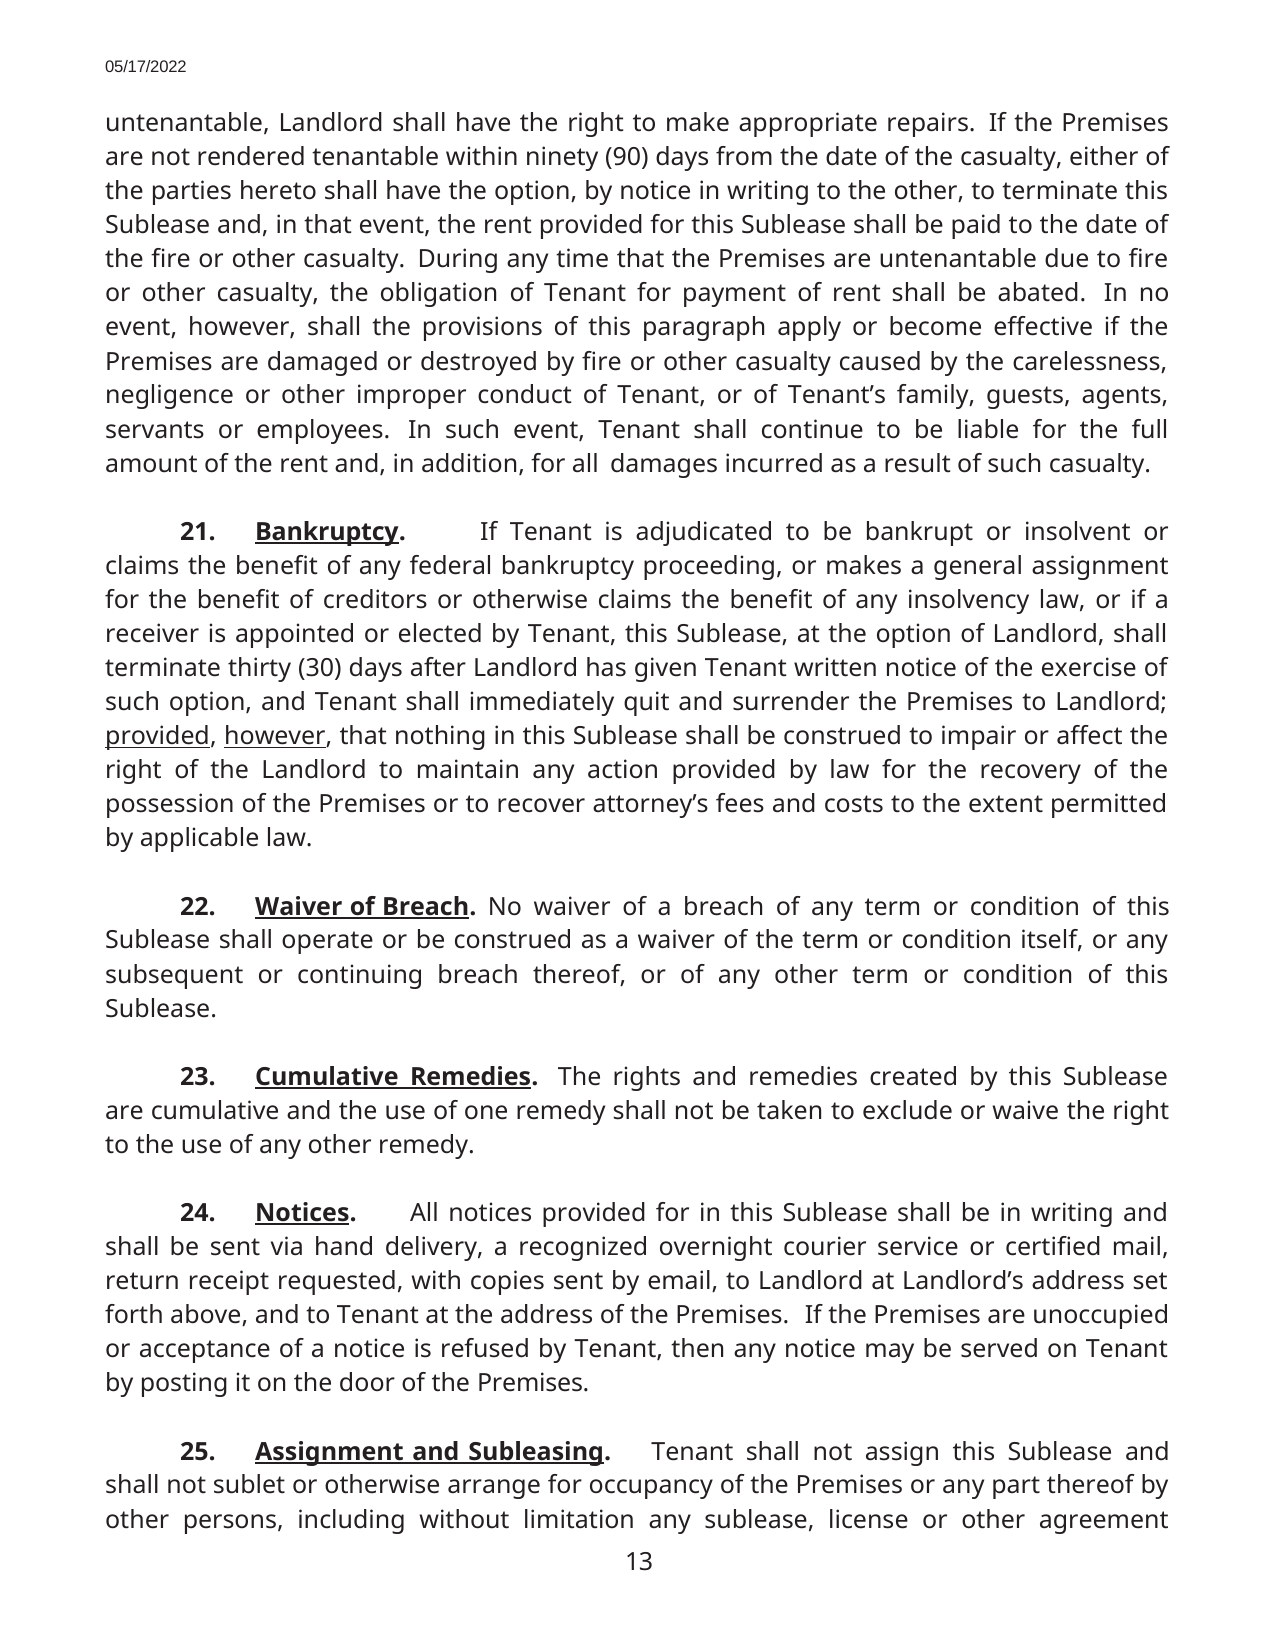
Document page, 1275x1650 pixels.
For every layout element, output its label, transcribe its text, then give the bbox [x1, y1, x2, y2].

list Cumulative Remedies. The rights and remedies created by this Sublease are cumulative and the use of one remedy shall not be taken to exclude or waive the right to the use of any other remedy. [105, 1058, 1169, 1161]
list Bankruptcy. If Tenant is adjudicated to be bankrupt or insolvent or claims the benefit of any federal bankruptcy proceeding, or makes a general assignment for the benefit of creditors or otherwise claims the benefit of any insolvency law, or if a receiver is appointed or elected by Tenant, this Sublease, at the option of Landlord, shall terminate thirty (30) days after Landlord has given Tenant written notice of the exercise of such option, and Tenant shall immediately quit and surrender the Premises to Landlord; provided, however, that nothing in this Sublease shall be construed to impair or affect the right of the Landlord to maintain any action provided by law for the recovery of the possession of the Premises or to recover attorney’s fees and costs to the extent permitted by applicable law. [105, 513, 1169, 854]
list Waiver of Breach. No waiver of a breach of any term or condition of this Sublease shall operate or be construed as a waiver of the term or condition itself, or any subsequent or continuing breach thereof, or of any other term or condition of this Sublease. [105, 888, 1170, 1024]
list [105, 1433, 1170, 1535]
text untenantable, Landlord shall have the right to make appropriate repairs. If the Premises are not rendered tenantable within ninety (90) days from the date of the casualty, either of the parties hereto shall have the option, by notice in writing to the other, to terminate this Sublease and, in that event, the rent provided for this Sublease shall be paid to the date of the fire or other casualty. During any time that the Premises are untenantable due to fire or other casualty, the obligation of Tenant for payment of rent shall be abated. In no event, however, shall the provisions of this paragraph apply or become effective if the Premises are damaged or destroyed by fire or other casualty caused by the carelessness, negligence or other improper conduct of Tenant, or of Tenant’s family, guests, agents, servants or employees. In such event, Tenant shall continue to be liable for the full amount of the rent and, in addition, for all damages incurred as a result of such casualty. [105, 105, 1169, 479]
list Notices. All notices provided for in this Sublease shall be in writing and shall be sent via hand delivery, a recognized overnight courier service or certified mail, return receipt requested, with copies sent by email, to Landlord at Landlord’s address set forth above, and to Tenant at the address of the Premises. If the Premises are unoccupied or acceptance of a notice is refused by Tenant, then any notice may be served on Tenant by posting it on the door of the Premises. [105, 1195, 1169, 1399]
